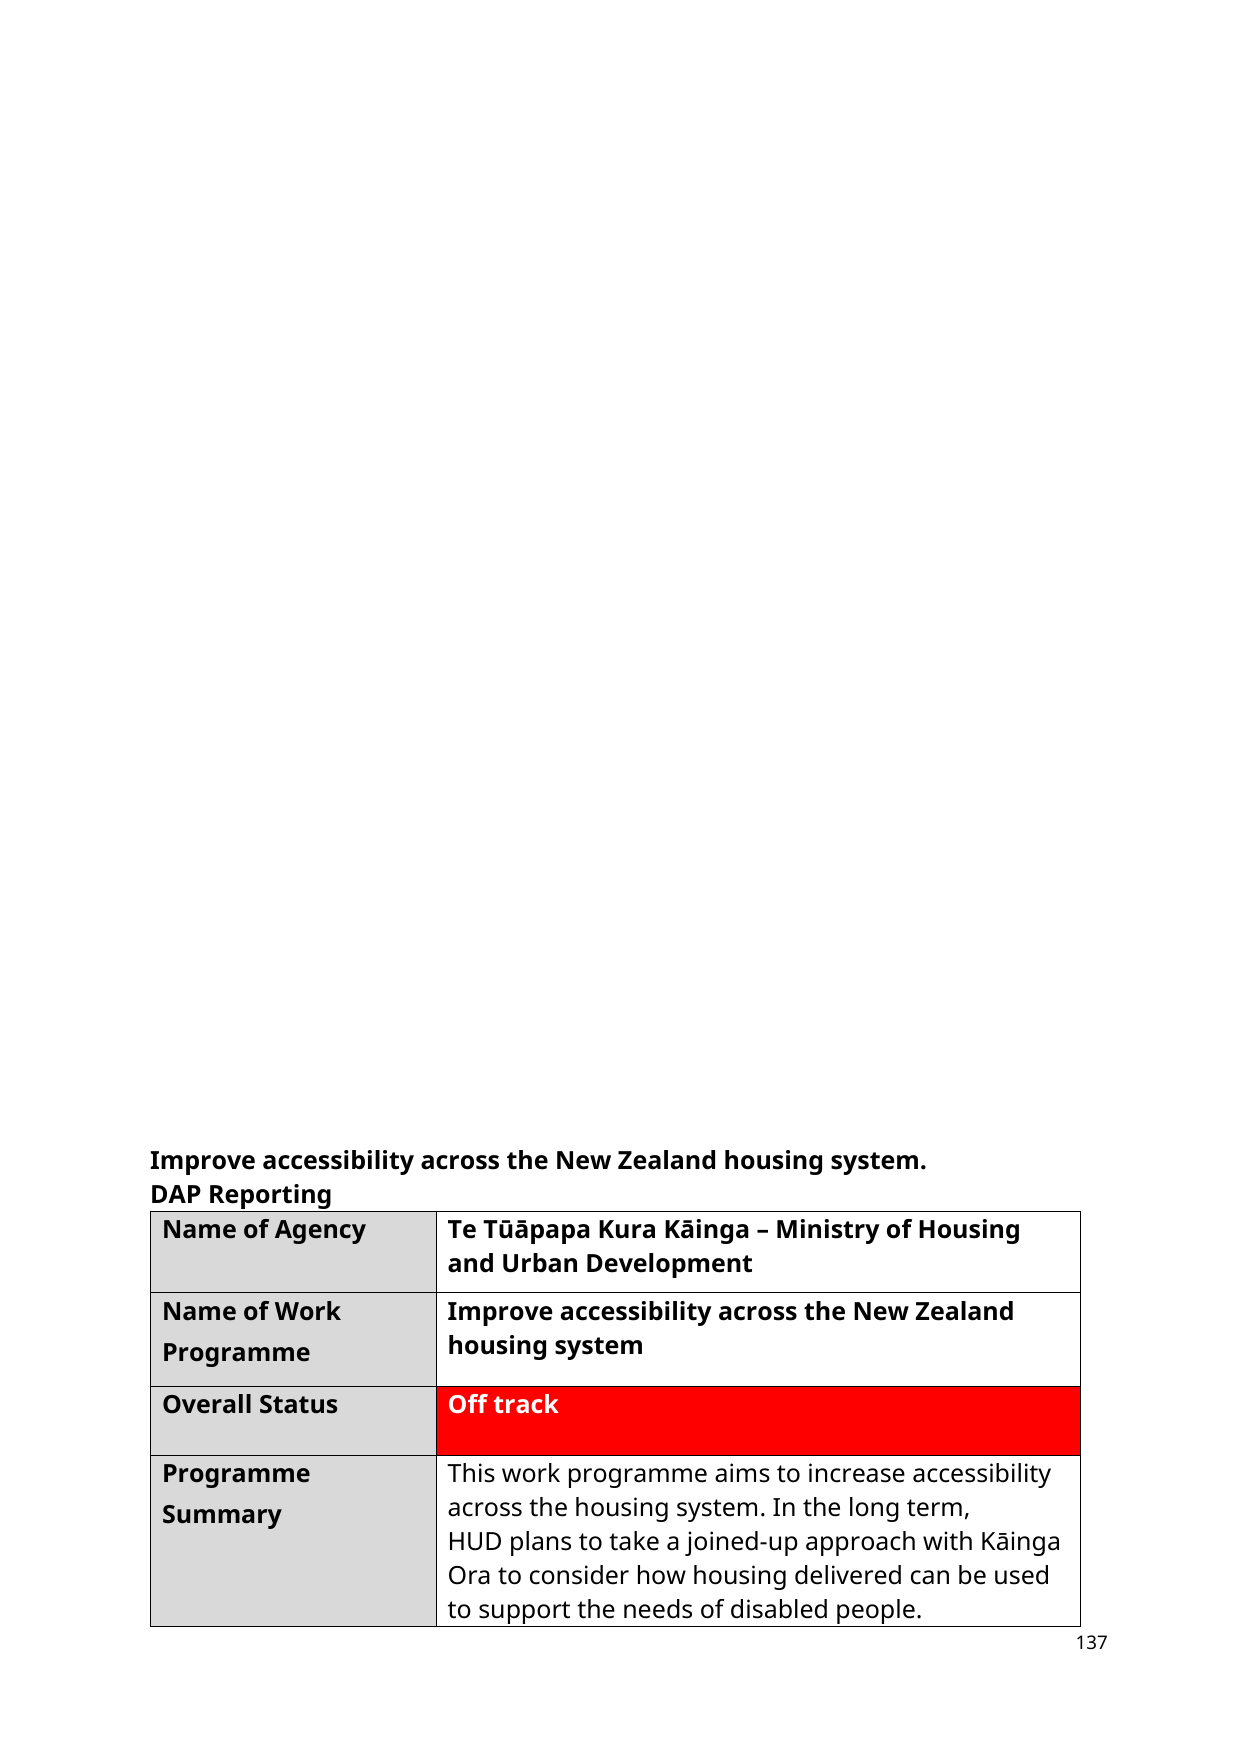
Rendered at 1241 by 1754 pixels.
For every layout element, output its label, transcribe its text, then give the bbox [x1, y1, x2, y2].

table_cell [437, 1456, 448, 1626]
table_cell Overall Status [151, 1387, 436, 1455]
table_header Te Tūāpapa Kura Kāinga – Ministry of Housing and Urban Development [437, 1212, 1080, 1292]
table_cell Improve accessibility across the New Zealand housing system [437, 1293, 1080, 1386]
table_cell This work programme aims to increase accessibility across the housing system. In the long term, HUD plans to take a joined-up approach with Kāinga Ora to consider how housing delivered can be used to support the needs of disabled people. [936, 1456, 1080, 1626]
table_cell Off track [437, 1387, 1080, 1455]
subtitle DAP Reporting [150, 1177, 1107, 1211]
table_header Name of Agency [151, 1212, 436, 1292]
table_cell Programme Summary [151, 1456, 436, 1626]
subtitle Improve accessibility across the New Zealand housing system. [150, 1142, 1107, 1177]
table_cell Name of Work Programme [151, 1293, 436, 1386]
